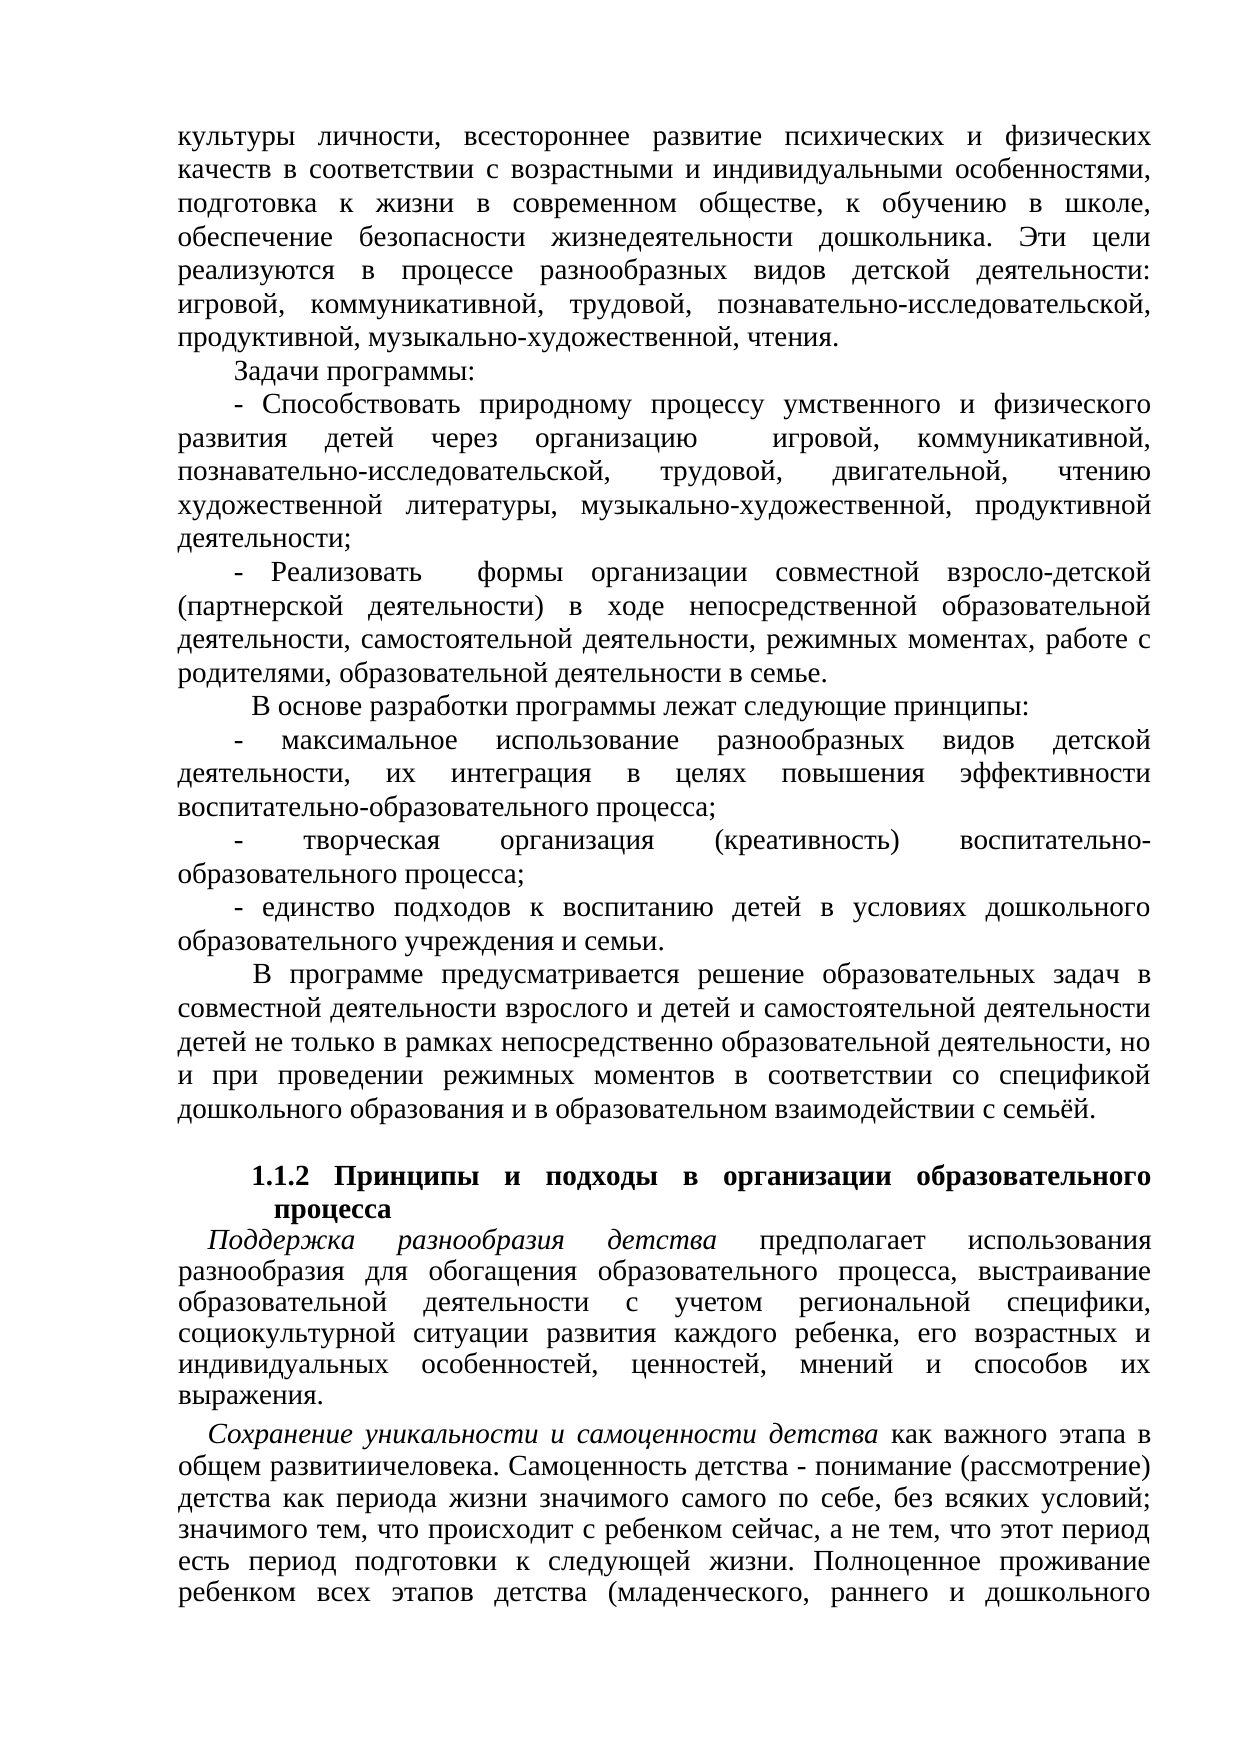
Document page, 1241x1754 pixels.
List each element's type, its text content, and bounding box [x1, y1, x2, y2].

text - максимальное использование разнообразных видов детской деятельности, их интеграция в целях повышения эффективности воспитательно-образовательного процесса; [177, 722, 1152, 822]
text - Реализовать формы организации совместной взросло-детской (партнерской деятельности) в ходе непосредственной образовательной деятельности, самостоятельной деятельности, режимных моментах, работе с родителями, образовательной деятельности в семье. [177, 554, 1152, 688]
text В основе разработки программы лежат следующие принципы: [177, 688, 1152, 722]
text - единство подходов к воспитанию детей в условиях дошкольного образовательного учреждения и семьи. [177, 889, 1152, 957]
text - Способствовать природному процессу умственного и физического развития детей через организацию игровой, коммуникативной, познавательно-исследовательской, трудовой, двигательной, чтению художественной литературы, музыкально-художественной, продуктивной деятельности; [177, 386, 1152, 554]
text В программе предусматривается решение образовательных задач в совместной деятельности взрослого и детей и самостоятельной деятельности детей не только в рамках непосредственно образовательной деятельности, но и при проведении режимных моментов в соответствии со спецификой дошкольного образования и в образовательном взаимодействии с семьёй. [177, 957, 1152, 1124]
text Задачи программы: [177, 353, 1152, 386]
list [177, 1419, 1152, 1608]
list Поддержка разнообразия детства предполагает использования разнообразия для обогащения образовательного процесса, выстраивание образовательной деятельности с учетом региональной специфики, социокультурной ситуации развития каждого ребенка, его возрастных и индивидуальных особенностей, ценностей, мнений и способов их выражения. [177, 1225, 1152, 1411]
text 1.1.2 Принципы и подходы в организации образовательного процесса [251, 1158, 1152, 1225]
text - творческая организация (креативность) воспитательно-образовательного процесса; [177, 822, 1152, 889]
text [177, 118, 1152, 353]
